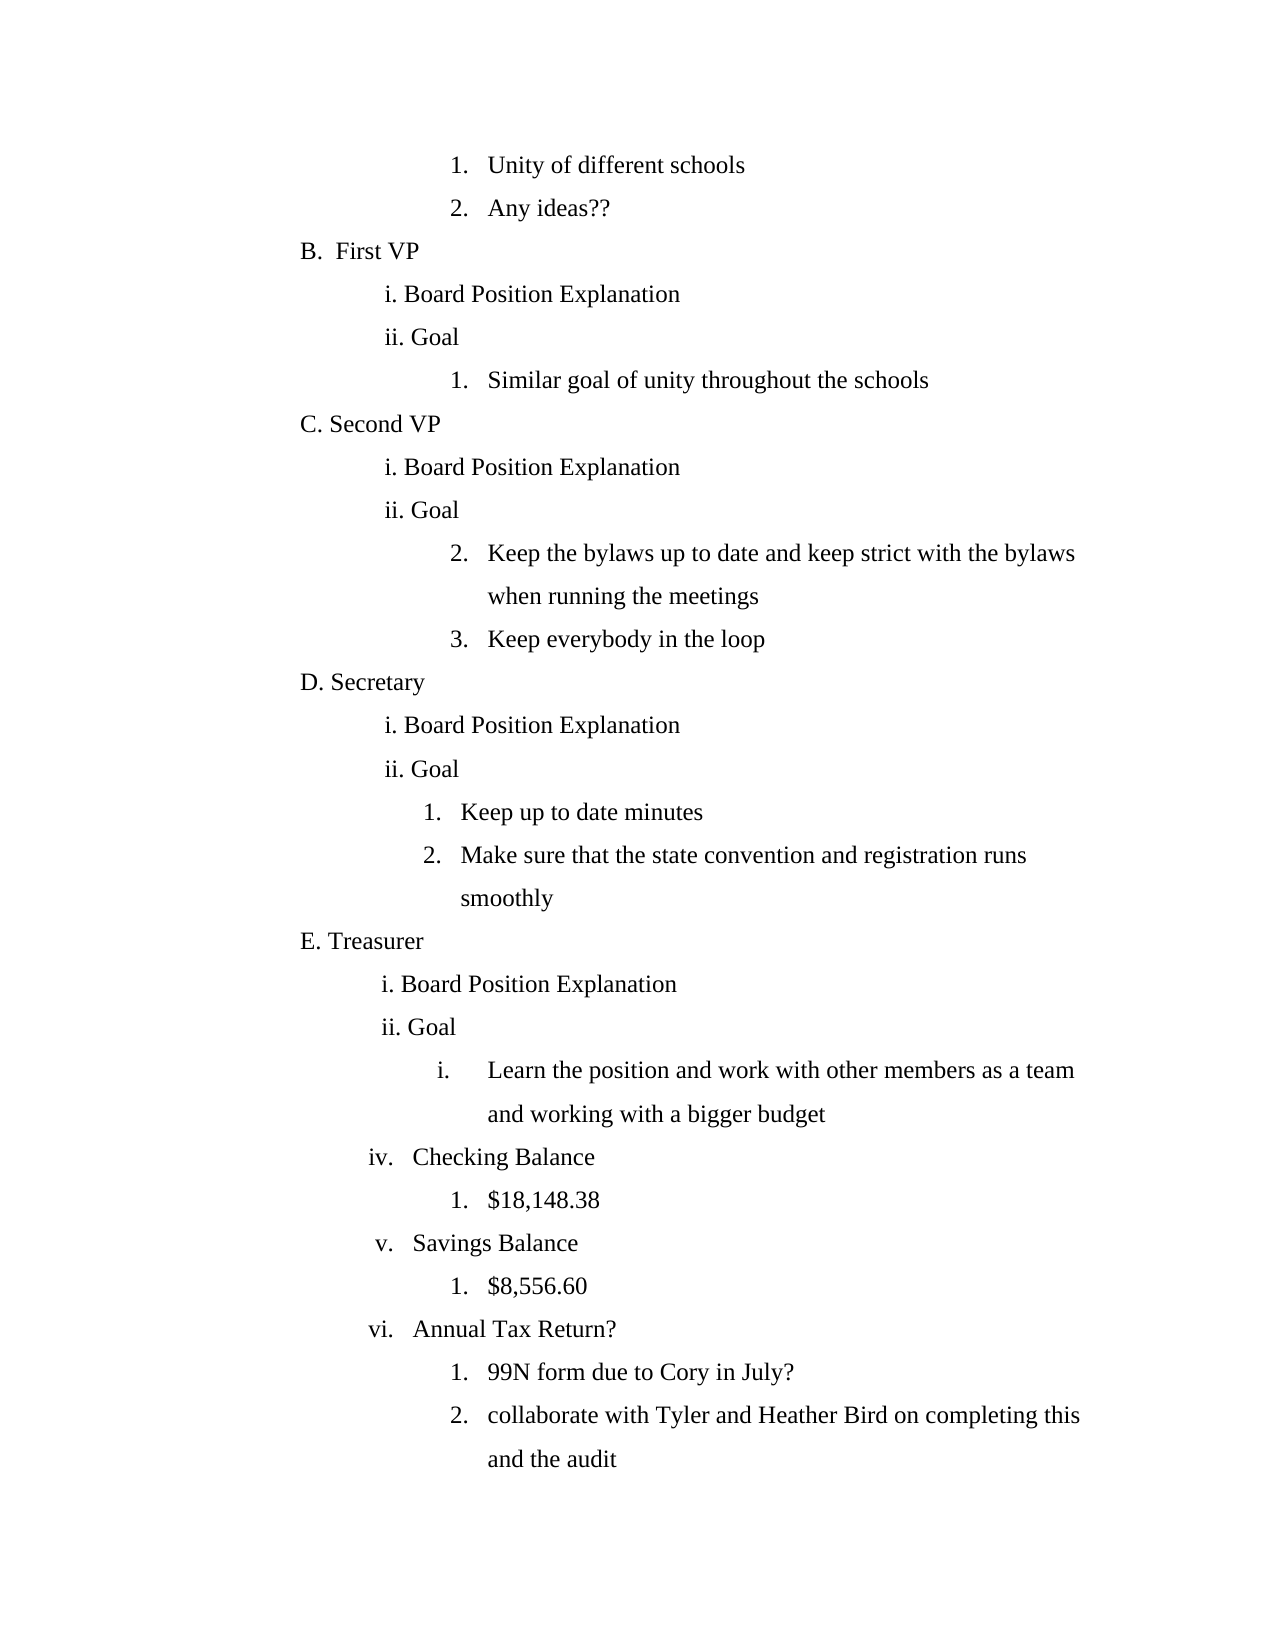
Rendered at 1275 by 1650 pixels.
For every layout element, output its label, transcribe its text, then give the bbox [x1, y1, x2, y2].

list Keep the bylaws up to date and keep strict with the bylaws when running the meetings [450, 538, 1087, 610]
list Annual Tax Return? [394, 1314, 1087, 1343]
text i. Board Position Explanation [300, 452, 1087, 481]
text ii. Goal [300, 322, 1087, 351]
list collaborate with Tyler and Heather Bird on completing this and the audit [450, 1401, 1087, 1472]
list Learn the position and work with other members as a team and working with a bigger budget [450, 1056, 1087, 1127]
text i. Board Position Explanation [300, 279, 1087, 308]
text C. Second VP [300, 409, 1087, 437]
list $18,148.38 [450, 1185, 1087, 1214]
text ii. Goal [262, 1012, 1087, 1041]
text D. Secretary [187, 667, 1087, 696]
text B. First VP [300, 236, 1087, 265]
list Make sure that the state convention and registration runs smoothly [423, 840, 1087, 912]
list Savings Balance [394, 1228, 1087, 1257]
list Unity of different schools [450, 150, 1087, 179]
text ii. Goal [300, 495, 1087, 524]
list Checking Balance [394, 1142, 1087, 1171]
list Keep up to date minutes [423, 797, 1087, 826]
text E. Treasurer [262, 926, 1087, 955]
list Any ideas?? [450, 193, 1087, 222]
list Similar goal of unity throughout the schools [450, 366, 1087, 394]
text i. Board Position Explanation [187, 711, 1087, 739]
list 99N form due to Cory in July? [450, 1357, 1087, 1386]
list $8,556.60 [450, 1271, 1087, 1300]
text i. Board Position Explanation [262, 969, 1087, 998]
text ii. Goal [187, 754, 1087, 782]
list Keep everybody in the loop [450, 624, 1087, 653]
